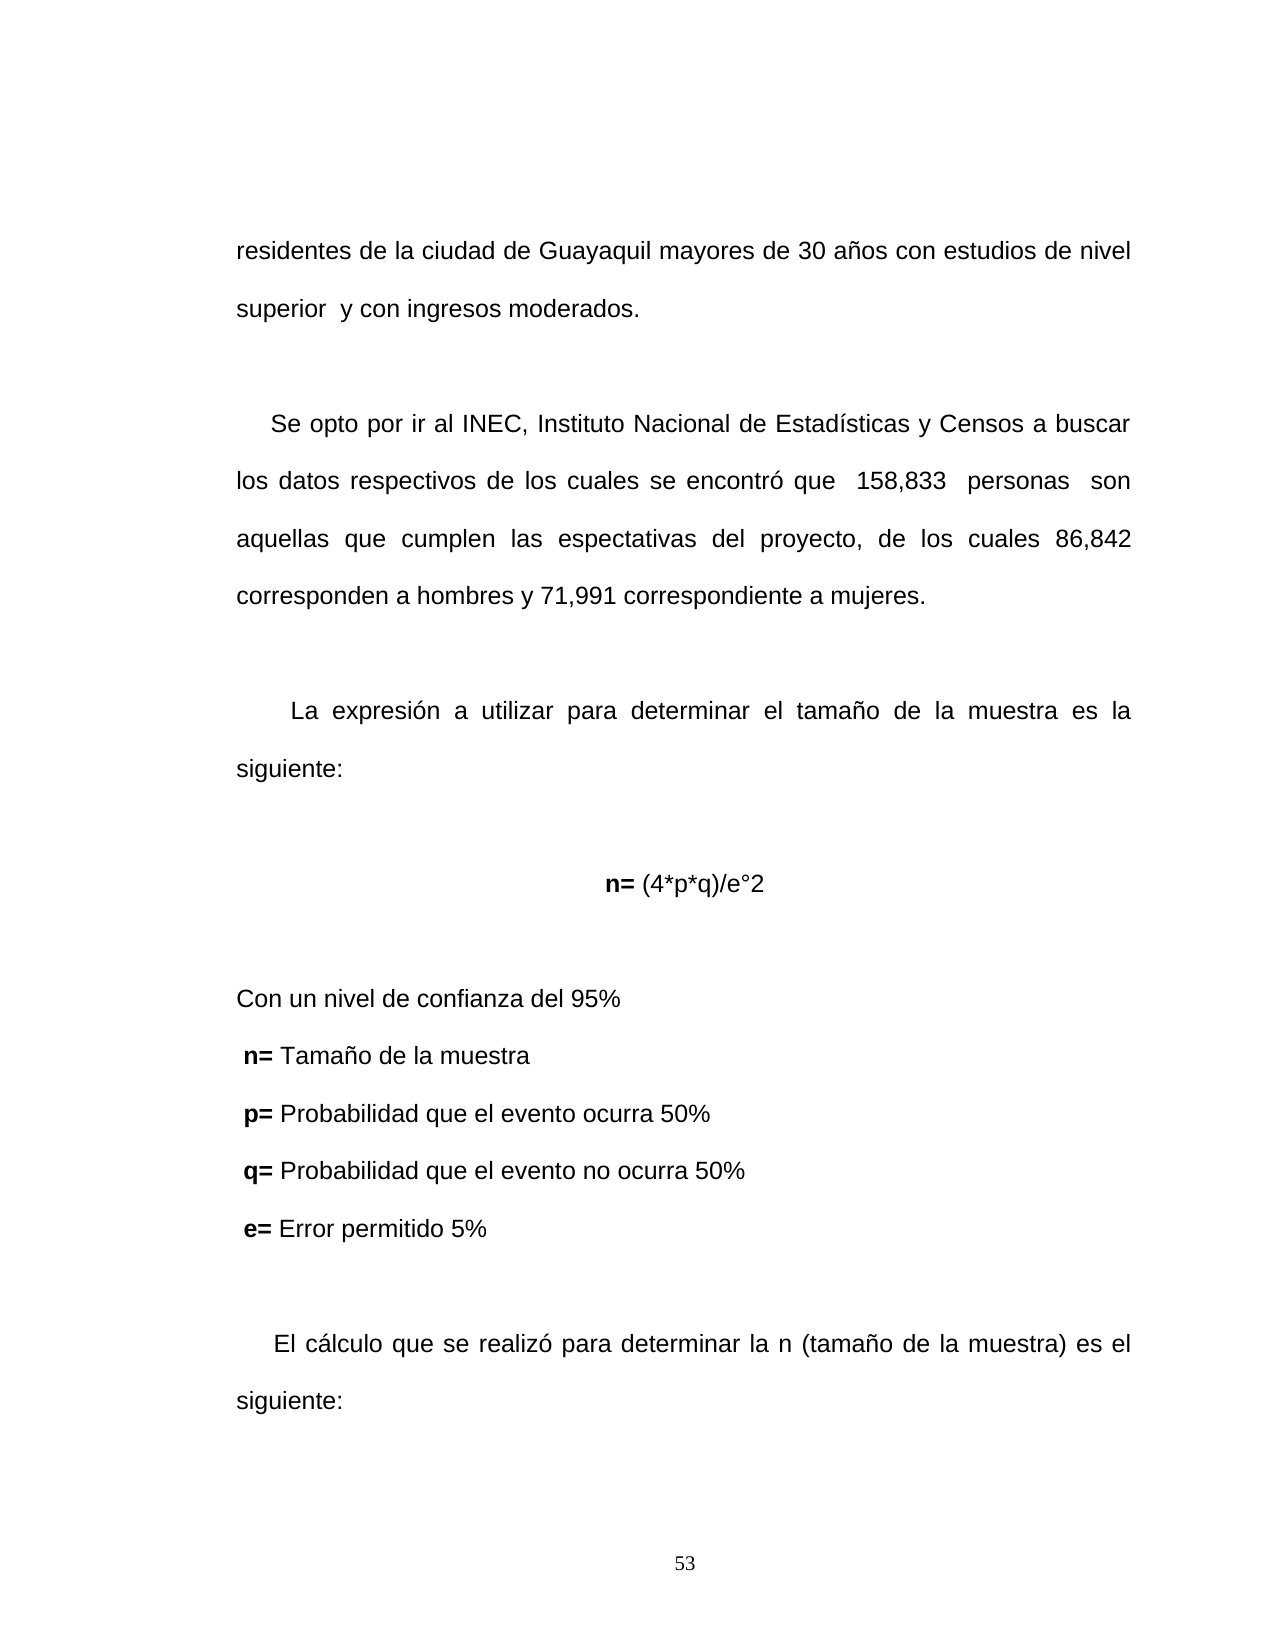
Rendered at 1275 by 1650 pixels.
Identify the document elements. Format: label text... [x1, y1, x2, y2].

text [236, 236, 1133, 322]
subtitle Con un nivel de confianza del 95% [236, 984, 1133, 1012]
text n= (4*p*q)/e°2 [236, 869, 1133, 897]
text q= Probabilidad que el evento no ocurra 50% [236, 1156, 1133, 1185]
text La expresión a utilizar para determinar el tamaño de la muestra es la siguiente: [236, 696, 1133, 782]
subtitle n= Tamaño de la muestra [236, 1041, 1133, 1070]
text El cálculo que se realizó para determinar la n (tamaño de la muestra) es el siguiente: [236, 1329, 1133, 1415]
text p= Probabilidad que el evento ocurra 50% [236, 1099, 1133, 1127]
text Se opto por ir al INEC, Instituto Nacional de Estadísticas y Censos a buscar los datos respectivos de los cuales se encontró que 158,833 personas son aquellas que cumplen las espectativas del proyecto, de los cuales 86,842 corresponden a hombres y 71,991 correspondiente a mujeres. [236, 409, 1133, 610]
text e= Error permitido 5% [236, 1214, 1133, 1242]
